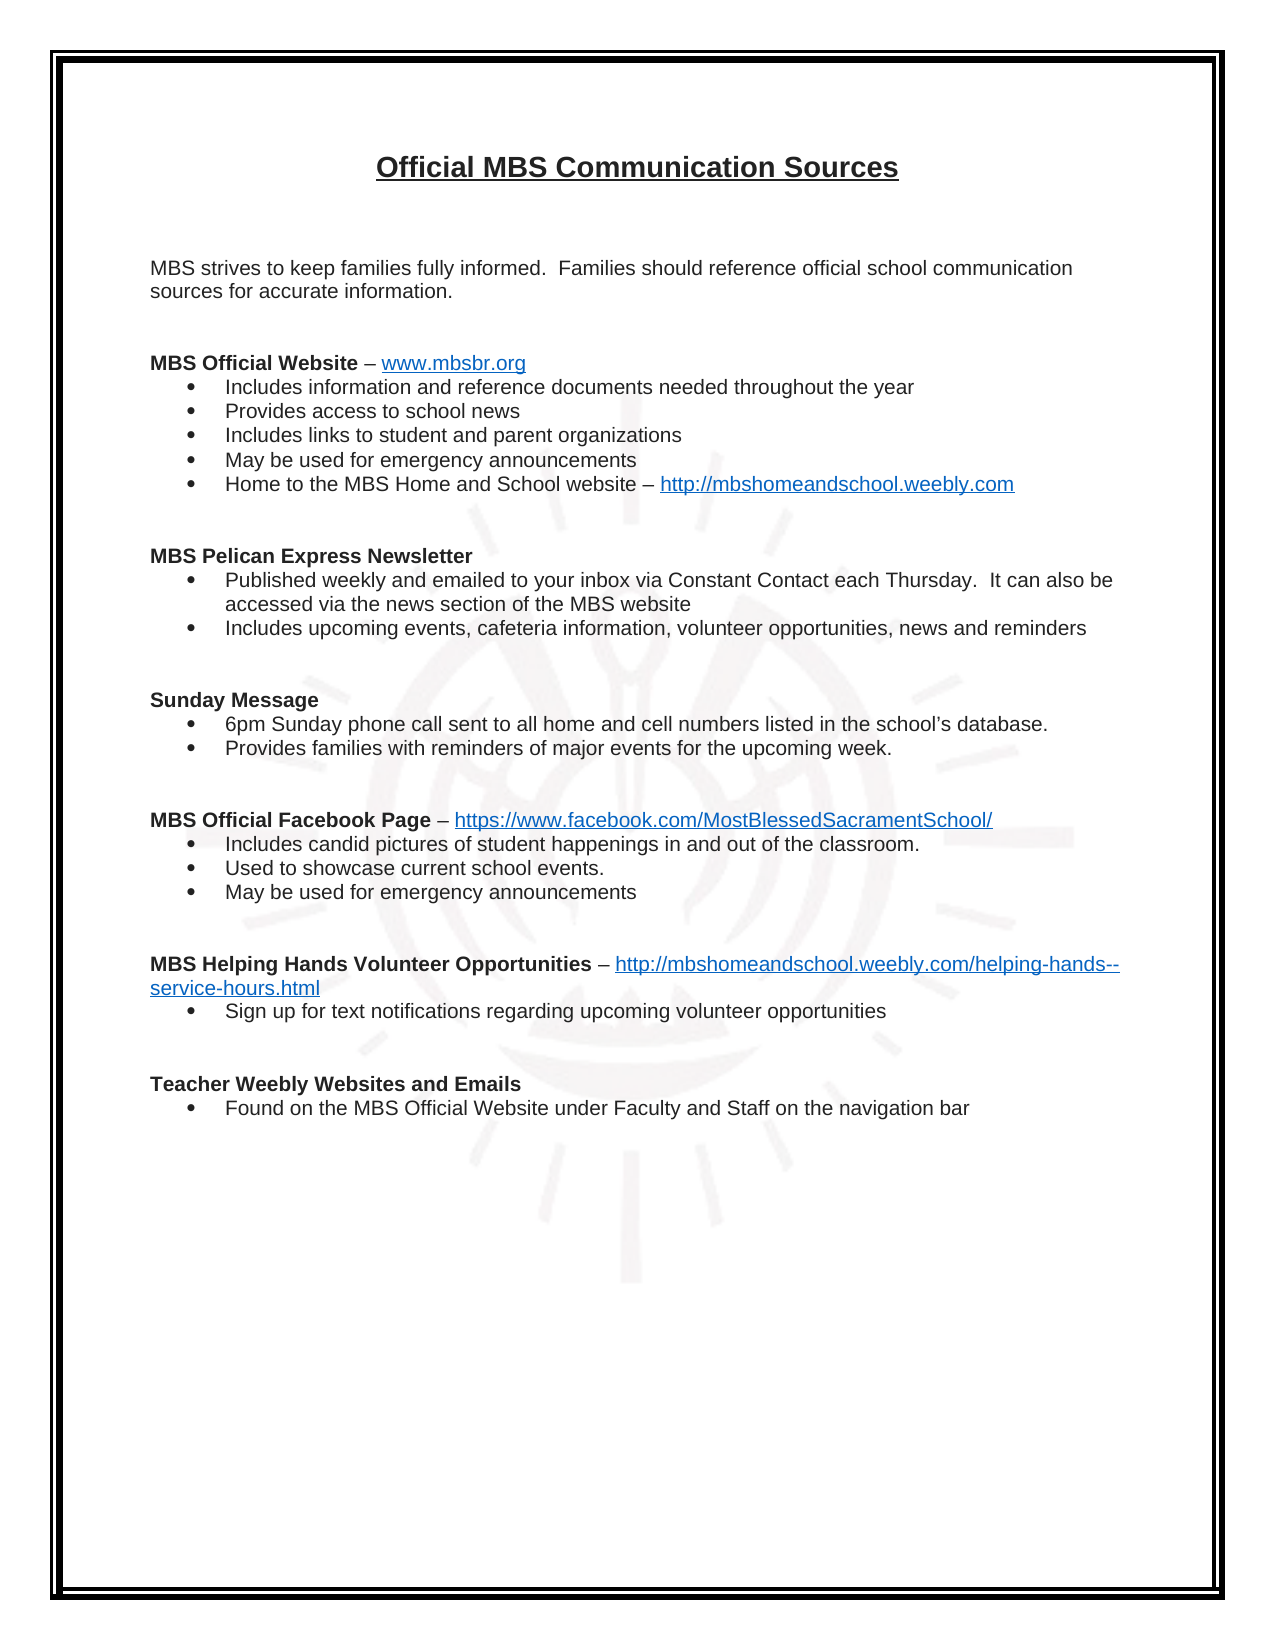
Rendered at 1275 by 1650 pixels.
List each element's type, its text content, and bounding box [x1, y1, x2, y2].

text MBS Official Facebook Page – https://www.facebook.com/MostBlessedSacramentSchool/ [150, 807, 1125, 831]
list Provides families with reminders of major events for the upcoming week. [187, 735, 1125, 759]
list 6pm Sunday phone call sent to all home and cell numbers listed in the school’s database. [187, 711, 1125, 735]
list Includes upcoming events, cafeteria information, volunteer opportunities, news and reminders [187, 615, 1125, 639]
list Used to showcase current school events. [187, 855, 1125, 879]
text MBS Helping Hands Volunteer Opportunities – http://mbshomeandschool.weebly.com/helping-hands--service-hours.html [150, 951, 1125, 999]
list Includes candid pictures of student happenings in and out of the classroom. [187, 831, 1125, 855]
text Official MBS Communication Sources [150, 150, 1125, 183]
text MBS Pelican Express Newsletter [150, 543, 1125, 567]
list Provides access to school news [187, 399, 1125, 423]
list May be used for emergency announcements [187, 879, 1125, 903]
text Sunday Message [150, 687, 1125, 711]
list Includes information and reference documents needed throughout the year [187, 375, 1125, 399]
list Found on the MBS Official Website under Faculty and Staff on the navigation bar [187, 1095, 1125, 1119]
list Home to the MBS Home and School website – http://mbshomeandschool.weebly.com [187, 471, 1125, 496]
list Includes links to student and parent organizations [187, 423, 1125, 447]
text MBS strives to keep families fully informed. Families should reference official school communication sources for accurate information. [150, 255, 1125, 303]
list May be used for emergency announcements [187, 447, 1125, 471]
text MBS Official Website – www.mbsbr.org [150, 351, 1125, 375]
text Teacher Weebly Websites and Emails [150, 1071, 1125, 1095]
list Sign up for text notifications regarding upcoming volunteer opportunities [187, 999, 1125, 1023]
list Published weekly and emailed to your inbox via Constant Contact each Thursday. It can also be accessed via the news section of the MBS website [187, 567, 1125, 615]
